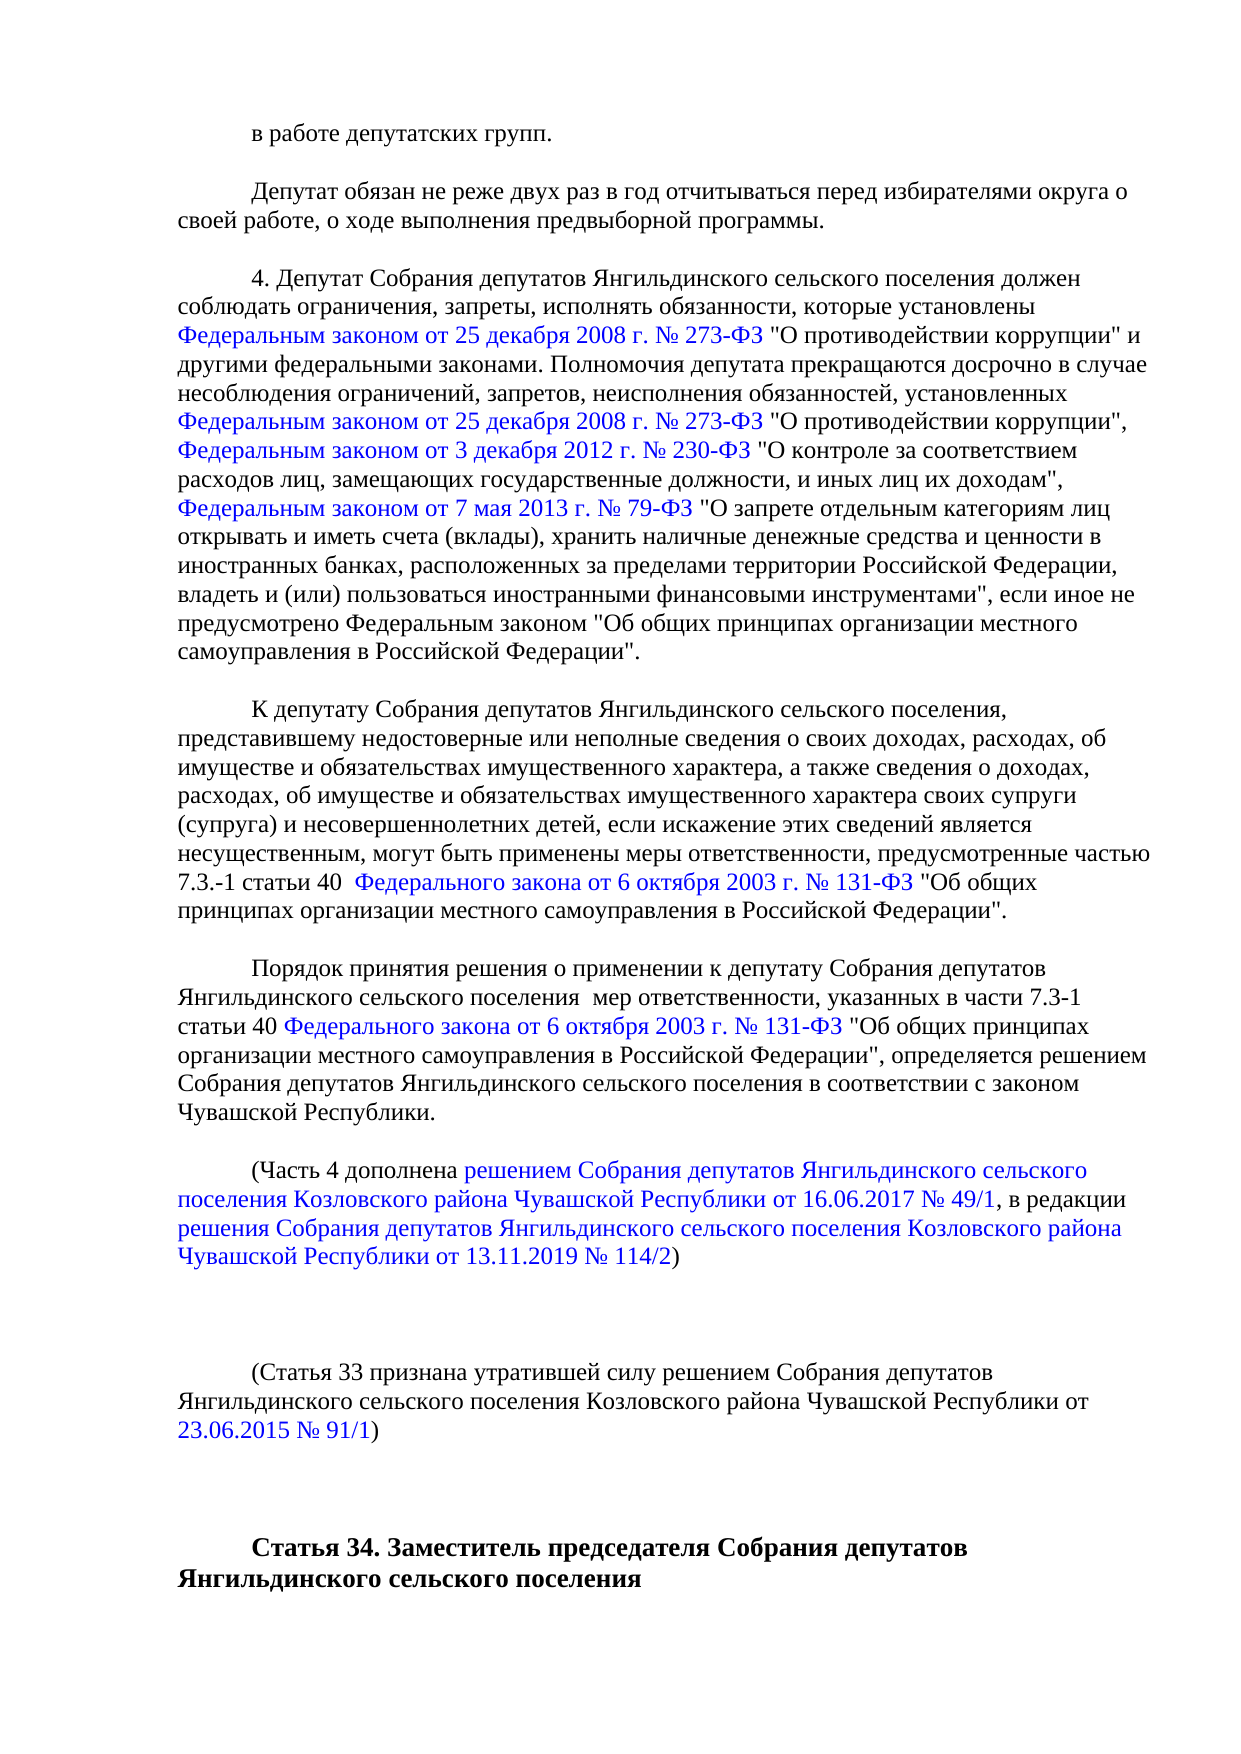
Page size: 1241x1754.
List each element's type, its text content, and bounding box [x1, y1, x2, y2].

text (Статья 33 признана утратившей силу решением Собрания депутатов Янгильдинского сельского поселения Козловского района Чувашской Республики от 23.06.2015 № 91/1) [177, 1357, 1152, 1443]
text в работе депутатских групп. [177, 118, 1152, 147]
text 4. Депутат Собрания депутатов Янгильдинского сельского поселения должен соблюдать ограничения, запреты, исполнять обязанности, которые установлены Федеральным законом от 25 декабря 2008 г. № 273-ФЗ "О противодействии коррупции" и другими федеральными законами. Полномочия депутата прекращаются досрочно в случае несоблюдения ограничений, запретов, неисполнения обязанностей, установленных Федеральным законом от 25 декабря 2008 г. № 273-ФЗ "О противодействии коррупции", Федеральным законом от 3 декабря 2012 г. № 230-ФЗ "О контроле за соответствием расходов лиц, замещающих государственные должности, и иных лиц их доходам", Федеральным законом от 7 мая 2013 г. № 79-ФЗ "О запрете отдельным категориям лиц открывать и иметь счета (вклады), хранить наличные денежные средства и ценности в иностранных банках, расположенных за пределами территории Российской Федерации, владеть и (или) пользоваться иностранными финансовыми инструментами", если иное не предусмотрено Федеральным законом "Об общих принципах организации местного самоуправления в Российской Федерации". [177, 263, 1152, 665]
text (Часть 4 дополнена решением Собрания депутатов Янгильдинского сельского поселения Козловского района Чувашской Республики от 16.06.2017 № 49/1, в редакции решения Собрания депутатов Янгильдинского сельского поселения Козловского района Чувашской Республики от 13.11.2019 № 114/2) [177, 1155, 1152, 1270]
text Статья 34. Заместитель председателя Собрания депутатов Янгильдинского сельского поселения [177, 1531, 1152, 1593]
text Депутат обязан не реже двух раз в год отчитываться перед избирателями округа о своей работе, о ходе выполнения предвыборной программы. [177, 176, 1152, 233]
text К депутату Собрания депутатов Янгильдинского сельского поселения, представившему недостоверные или неполные сведения о своих доходах, расходах, об имуществе и обязательствах имущественного характера, а также сведения о доходах, расходах, об имуществе и обязательствах имущественного характера своих супруги (супруга) и несовершеннолетних детей, если искажение этих сведений является несущественным, могут быть применены меры ответственности, предусмотренные частью 7.3.-1 статьи 40 Федерального закона от 6 октября 2003 г. № 131-ФЗ "Об общих принципах организации местного самоуправления в Российской Федерации". [177, 694, 1152, 924]
text Порядок принятия решения о применении к депутату Собрания депутатов Янгильдинского сельского поселения мер ответственности, указанных в части 7.3-1 статьи 40 Федерального закона от 6 октября 2003 г. № 131-ФЗ "Об общих принципах организации местного самоуправления в Российской Федерации", определяется решением Собрания депутатов Янгильдинского сельского поселения в соответствии с законом Чувашской Республики. [177, 953, 1152, 1126]
